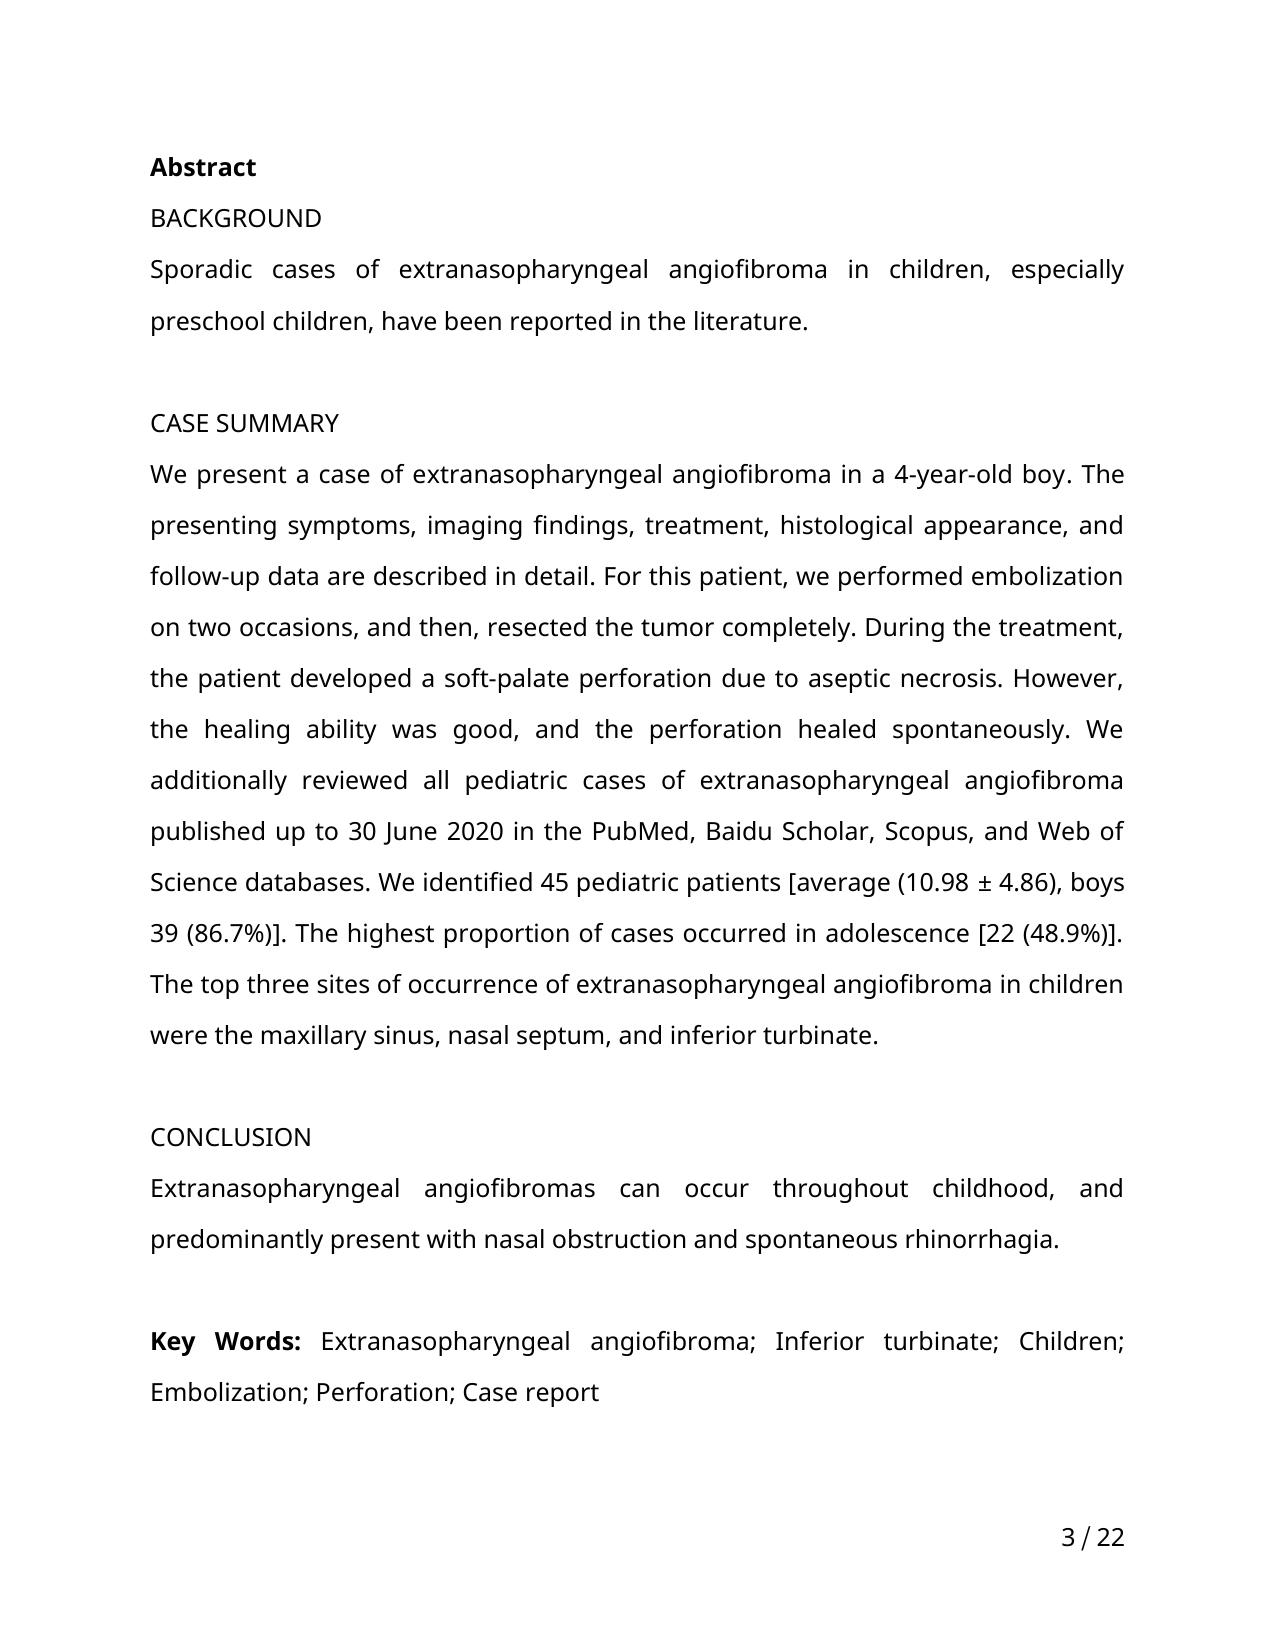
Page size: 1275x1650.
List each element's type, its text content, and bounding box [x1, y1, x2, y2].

text CASE SUMMARY [150, 405, 1125, 439]
text Extranasopharyngeal angiofibromas can occur throughout childhood, and predominantly present with nasal obstruction and spontaneous rhinorrhagia. [150, 1171, 1125, 1256]
text Key Words: Extranasopharyngeal angiofibroma; Inferior turbinate; Children; Embolization; Perforation; Case report [150, 1324, 1125, 1409]
text Sporadic cases of extranasopharyngeal angiofibroma in children, especially preschool children, have been reported in the literature. [150, 286, 1125, 337]
text BACKGROUND [150, 201, 1125, 235]
text We present a case of extranasopharyngeal angiofibroma in a 4-year-old boy. The presenting symptoms, imaging findings, treatment, histological appearance, and follow-up data are described in detail. For this patient, we performed embolization on two occasions, and then, resected the tumor completely. During the treatment, the patient developed a soft-palate perforation due to aseptic necrosis. However, the healing ability was good, and the perforation healed spontaneously. We additionally reviewed all pediatric cases of extranasopharyngeal angiofibroma published up to 30 June 2020 in the PubMed, Baidu Scholar, Scopus, and Web of Science databases. We identified 45 pediatric patients [average (10.98 ± 4.86), boys 39 (86.7%)]. The highest proportion of cases occurred in adolescence [22 (48.9%)]. The top three sites of occurrence of extranasopharyngeal angiofibroma in children were the maxillary sinus, nasal septum, and inferior turbinate. [150, 456, 1125, 1052]
text Abstract [150, 150, 1125, 184]
text CONCLUSION [150, 1120, 1125, 1154]
